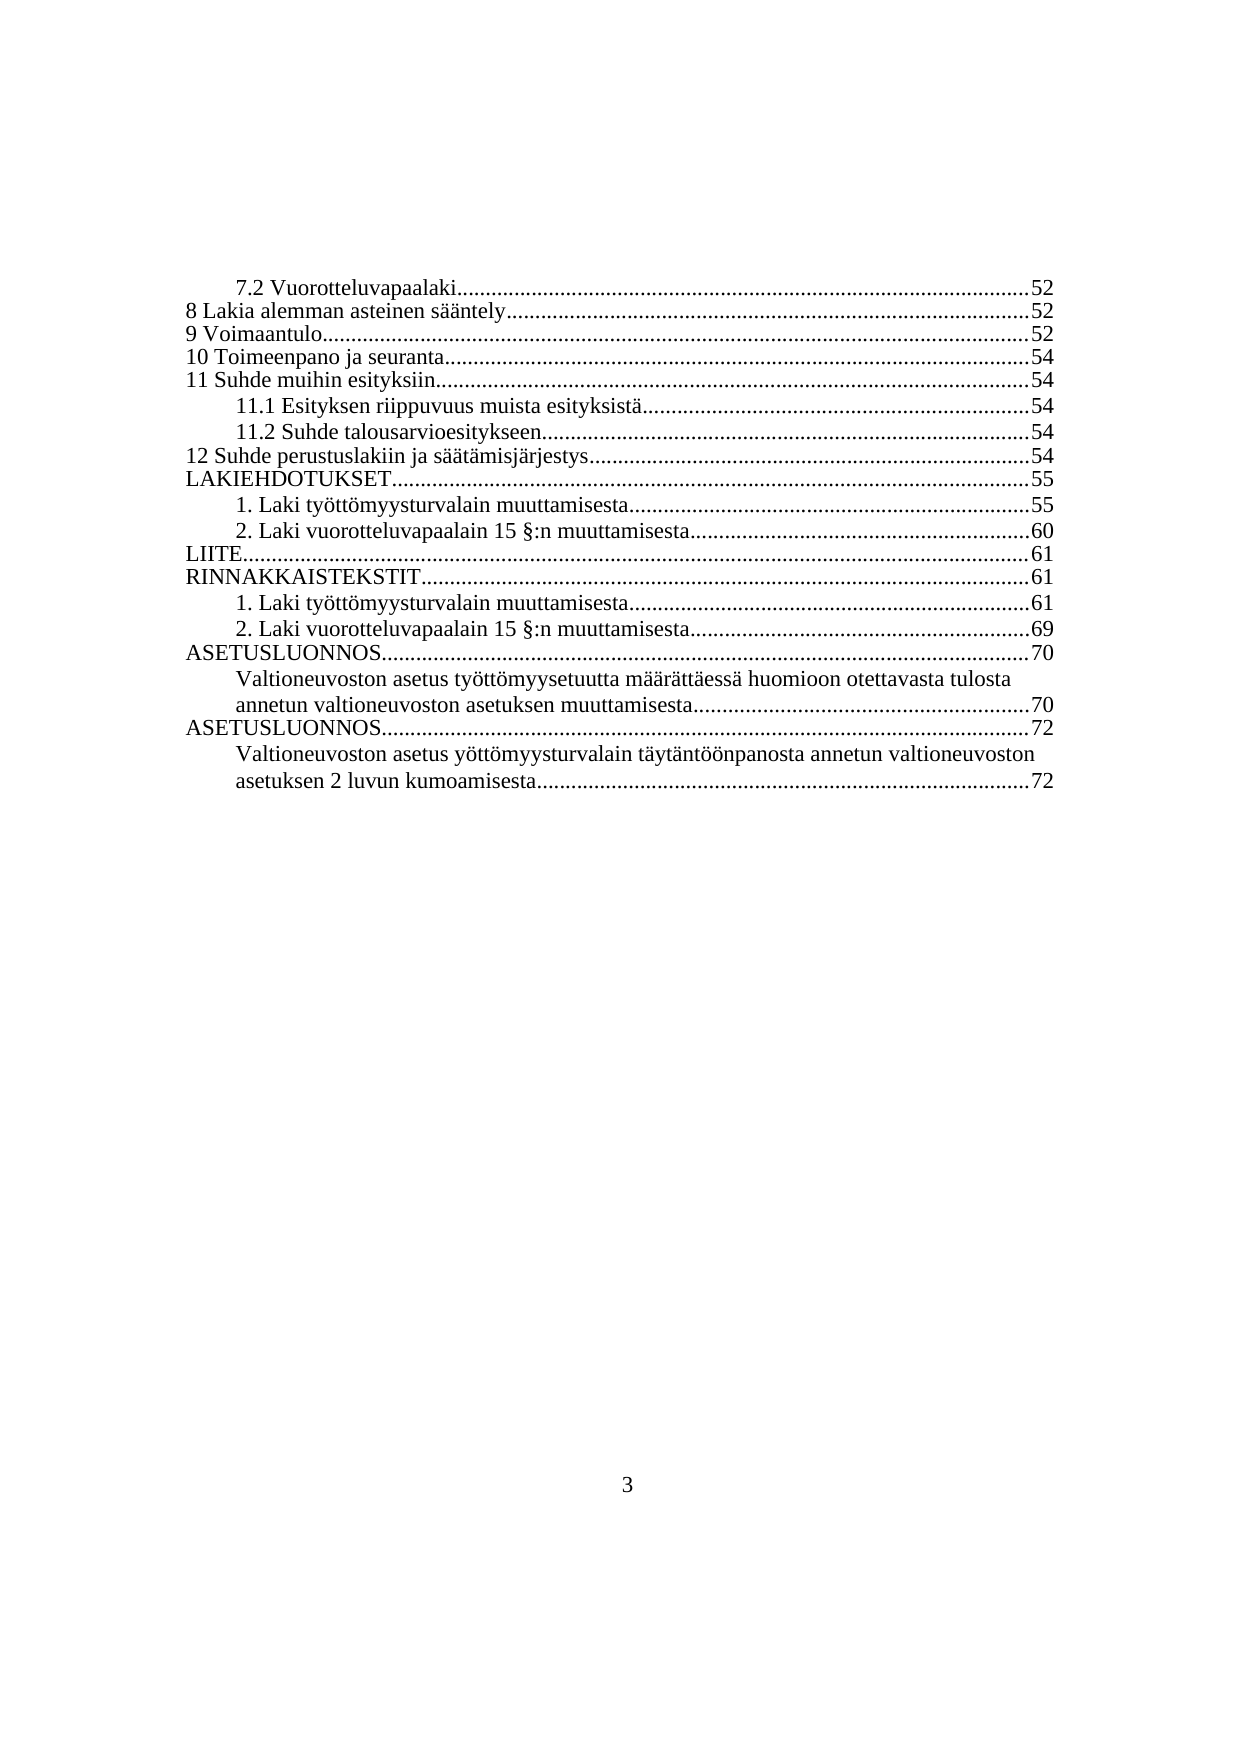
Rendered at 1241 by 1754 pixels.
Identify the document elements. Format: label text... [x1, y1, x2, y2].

text 8 Lakia alemman asteinen sääntely 52 [185, 300, 1055, 323]
text 11 Suhde muihin esityksiin 54 [185, 369, 1055, 392]
text Asetusluonnos 72 [185, 717, 1055, 740]
text Liite 61 [185, 543, 1055, 566]
text 10 Toimeenpano ja seuranta 54 [185, 346, 1055, 369]
text 1. Laki työttömyysturvalain muuttamisesta 55 [235, 491, 1055, 517]
text 12 Suhde perustuslakiin ja säätämisjärjestys 54 [185, 445, 1055, 468]
text Valtioneuvoston asetus työttömyysetuutta määrättäessä huomioon otettavasta tulosta annetun valtioneuvoston asetuksen muuttamisesta 70 [235, 665, 1055, 717]
text 11.2 Suhde talousarvioesitykseen 54 [235, 418, 1055, 445]
text 1. Laki työttömyysturvalain muuttamisesta 61 [235, 589, 1055, 616]
text 11.1 Esityksen riippuvuus muista esityksistä 54 [235, 392, 1055, 418]
text 7.2 Vuorotteluvapaalaki 52 [235, 274, 1055, 300]
text Asetusluonnos 70 [185, 642, 1055, 665]
text 9 Voimaantulo 52 [185, 323, 1055, 346]
text Lakiehdotukset 55 [185, 468, 1055, 491]
text Valtioneuvoston asetus yöttömyysturvalain täytäntöönpanosta annetun valtioneuvoston asetuksen 2 luvun kumoamisesta 72 [235, 740, 1055, 793]
text Rinnakkaistekstit 61 [185, 566, 1055, 589]
text 2. Laki vuorotteluvapaalain 15 §:n muuttamisesta 60 [235, 517, 1055, 543]
text 2. Laki vuorotteluvapaalain 15 §:n muuttamisesta 69 [235, 616, 1055, 642]
